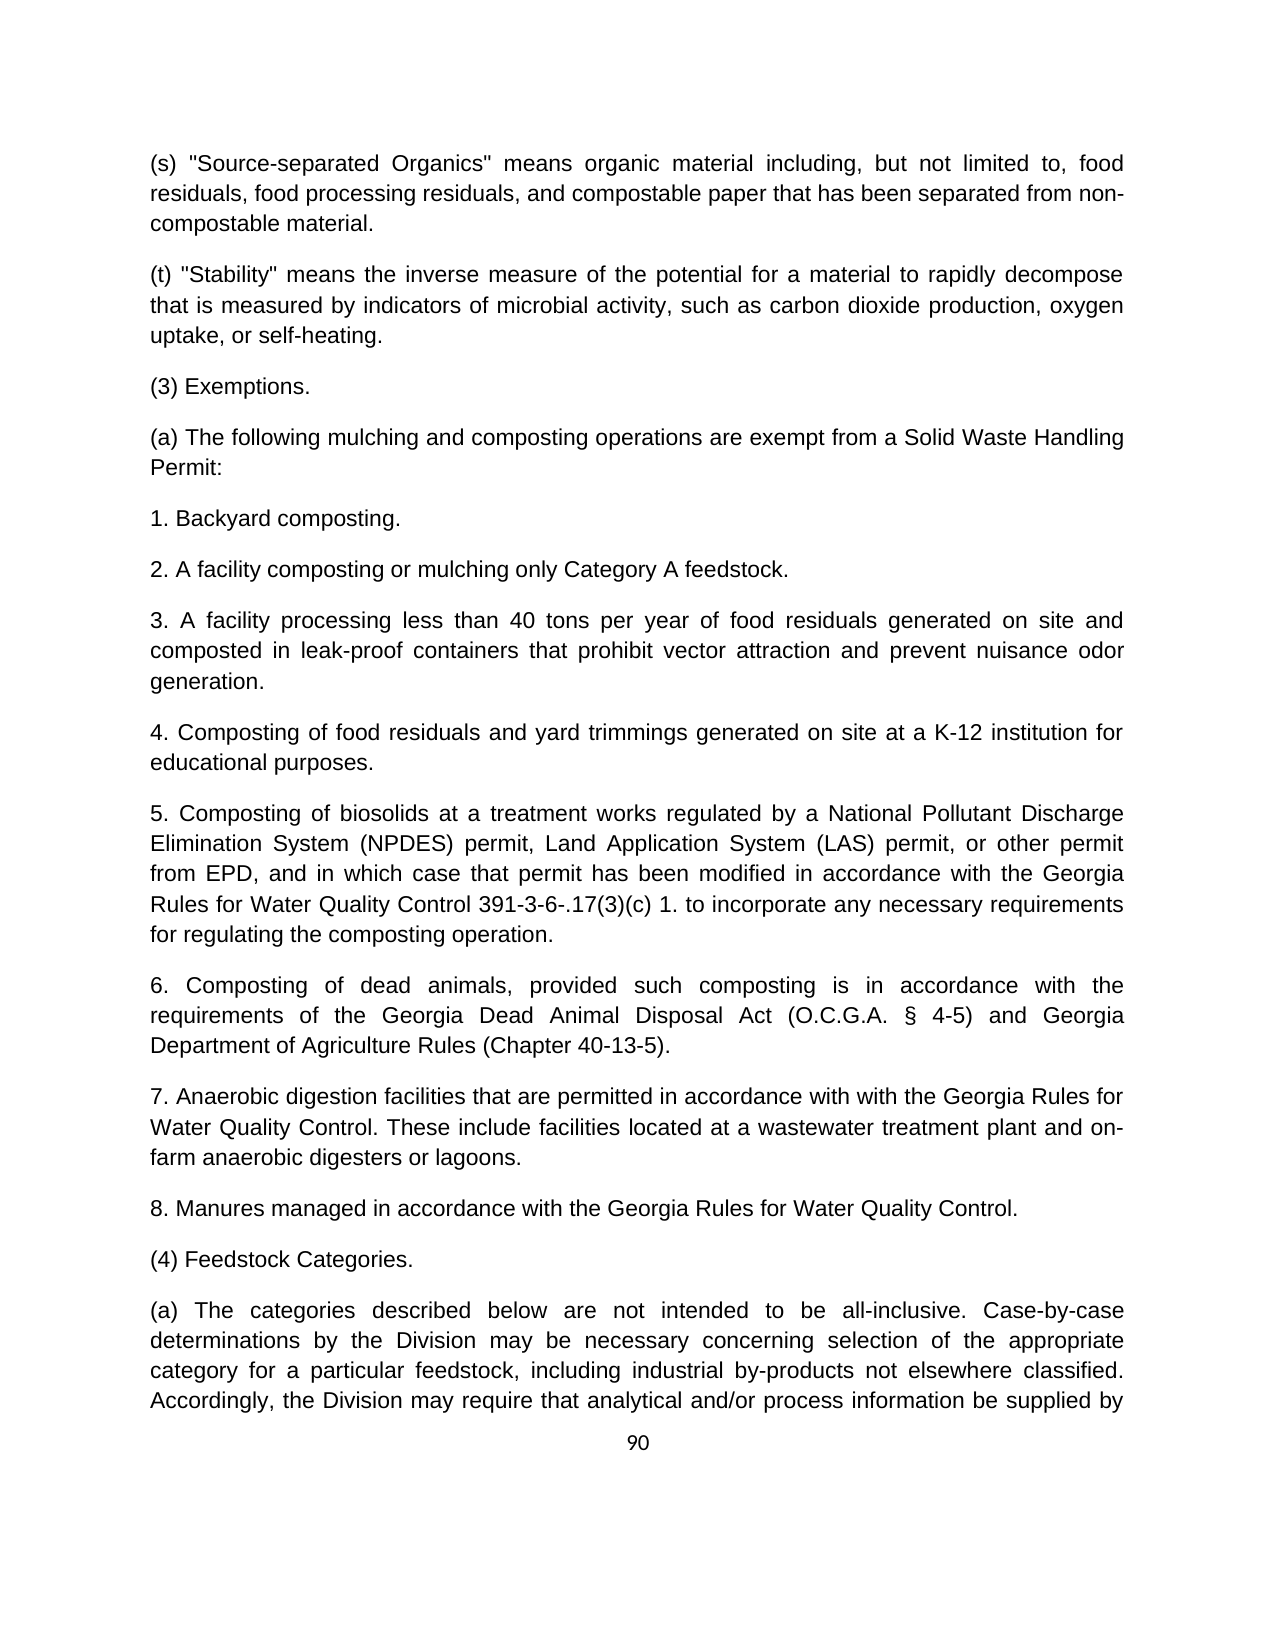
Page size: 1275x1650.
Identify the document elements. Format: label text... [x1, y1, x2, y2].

text 1. Backyard composting. [150, 505, 1125, 532]
text (3) Exemptions. [150, 373, 1125, 399]
text 8. Manures managed in accordance with the Georgia Rules for Water Quality Control. [150, 1195, 1125, 1221]
text 6. Composting of dead animals, provided such composting is in accordance with the requirements of the Georgia Dead Animal Disposal Act (O.C.G.A. § 4-5) and Georgia Department of Agriculture Rules (Chapter 40-13-5). [150, 972, 1125, 1059]
text 4. Composting of food residuals and yard trimmings generated on site at a K-12 institution for educational purposes. [150, 719, 1125, 775]
text (s) "Source-separated Organics" means organic material including, but not limited to, food residuals, food processing residuals, and compostable paper that has been separated from non-compostable material. [150, 150, 1125, 237]
text 5. Composting of biosolids at a treatment works regulated by a National Pollutant Discharge Elimination System (NPDES) permit, Land Application System (LAS) permit, or other permit from EPD, and in which case that permit has been modified in accordance with the Georgia Rules for Water Quality Control 391-3-6-.17(3)(c) 1. to incorporate any necessary requirements for regulating the composting operation. [150, 800, 1125, 947]
text (4) Feedstock Categories. [150, 1246, 1125, 1272]
text (t) "Stability" means the inverse measure of the potential for a material to rapidly decompose that is measured by indicators of microbial activity, such as carbon dioxide production, oxygen uptake, or self-heating. [150, 261, 1125, 348]
text 2. A facility composting or mulching only Category A feedstock. [150, 556, 1125, 583]
text 3. A facility processing less than 40 tons per year of food residuals generated on site and composted in leak-proof containers that prohibit vector attraction and prevent nuisance odor generation. [150, 607, 1125, 694]
text (a) The following mulching and composting operations are exempt from a Solid Waste Handling Permit: [150, 424, 1125, 481]
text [150, 1297, 1125, 1414]
text 7. Anaerobic digestion facilities that are permitted in accordance with with the Georgia Rules for Water Quality Control. These include facilities located at a wastewater treatment plant and on-farm anaerobic digesters or lagoons. [150, 1083, 1125, 1170]
